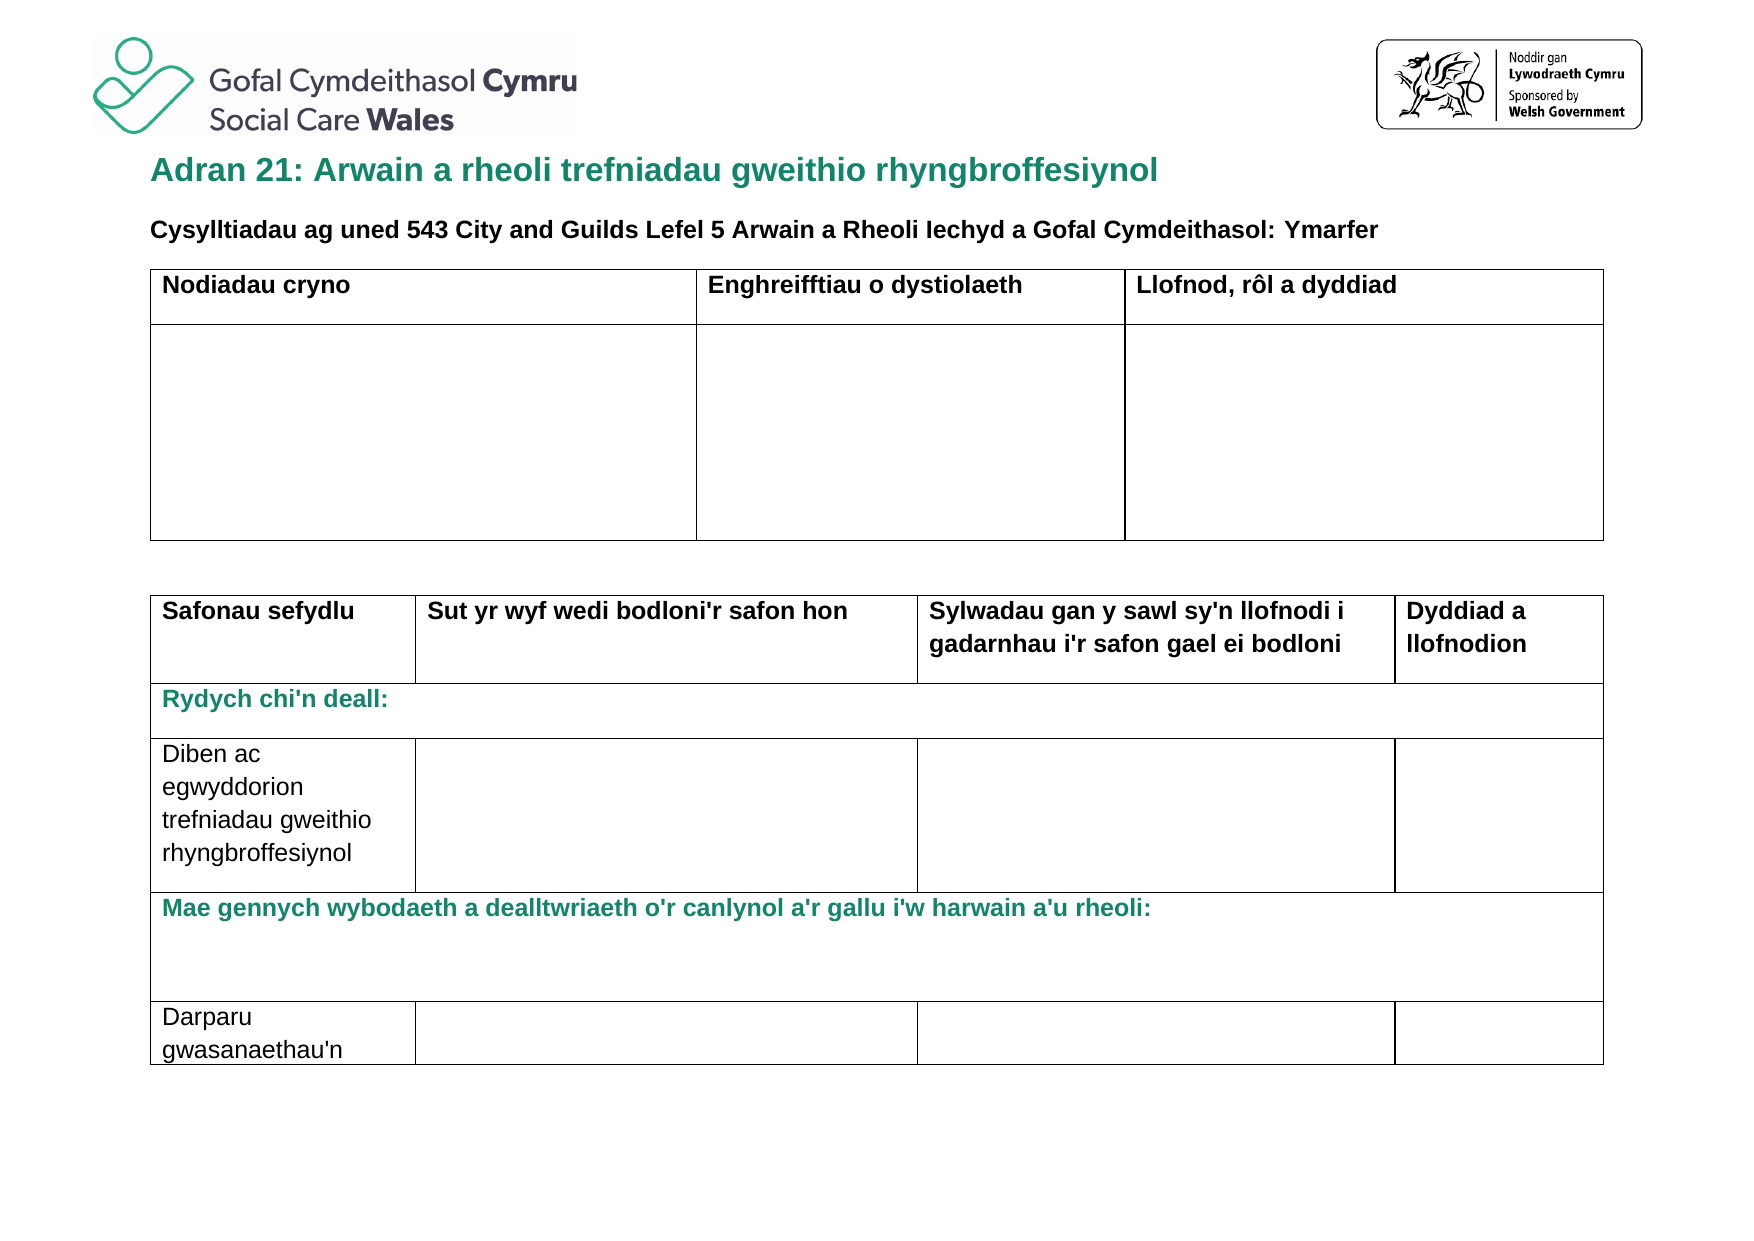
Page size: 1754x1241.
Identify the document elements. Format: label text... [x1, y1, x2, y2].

table_cell Rydych chi'n deall: [151, 684, 1603, 738]
table_cell [1396, 1002, 1603, 1063]
table_header Nodiadau cryno [151, 270, 696, 324]
table_cell [1126, 325, 1603, 540]
table_cell Mae gennych wybodaeth a dealltwriaeth o'r canlynol a'r gallu i'w harwain a'u rheoli: [151, 893, 1603, 1001]
table_cell [1396, 739, 1603, 892]
text Cysylltiadau ag uned 543 City and Guilds Lefel 5 Arwain a Rheoli Iechyd a Gofal Cymdeithasol: Ymarfer [150, 215, 1604, 244]
table_cell [151, 325, 696, 540]
picture [1370, 35, 1646, 134]
subtitle Adran 21: Arwain a rheoli trefniadau gweithio rhyngbroffesiynol [150, 150, 1604, 188]
picture [93, 37, 577, 134]
table_header Safonau sefydlu [151, 596, 415, 683]
table_header Enghreifftiau o dystiolaeth [697, 270, 1124, 324]
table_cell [151, 1002, 415, 1063]
table_header Dyddiad a llofnodion [1396, 596, 1603, 683]
table_cell [697, 325, 1124, 540]
table_header Llofnod, rôl a dyddiad [1126, 270, 1603, 324]
table_header Sylwadau gan y sawl sy'n llofnodi i gadarnhau i'r safon gael ei bodloni [918, 596, 1394, 683]
table_cell [918, 739, 1394, 892]
table_cell Diben ac egwyddorion trefniadau gweithio rhyngbroffesiynol [151, 739, 415, 892]
table_cell [918, 1002, 1394, 1063]
table_header Sut yr wyf wedi bodloni'r safon hon [416, 596, 917, 683]
table_cell [416, 739, 917, 892]
table_cell [416, 1002, 917, 1063]
